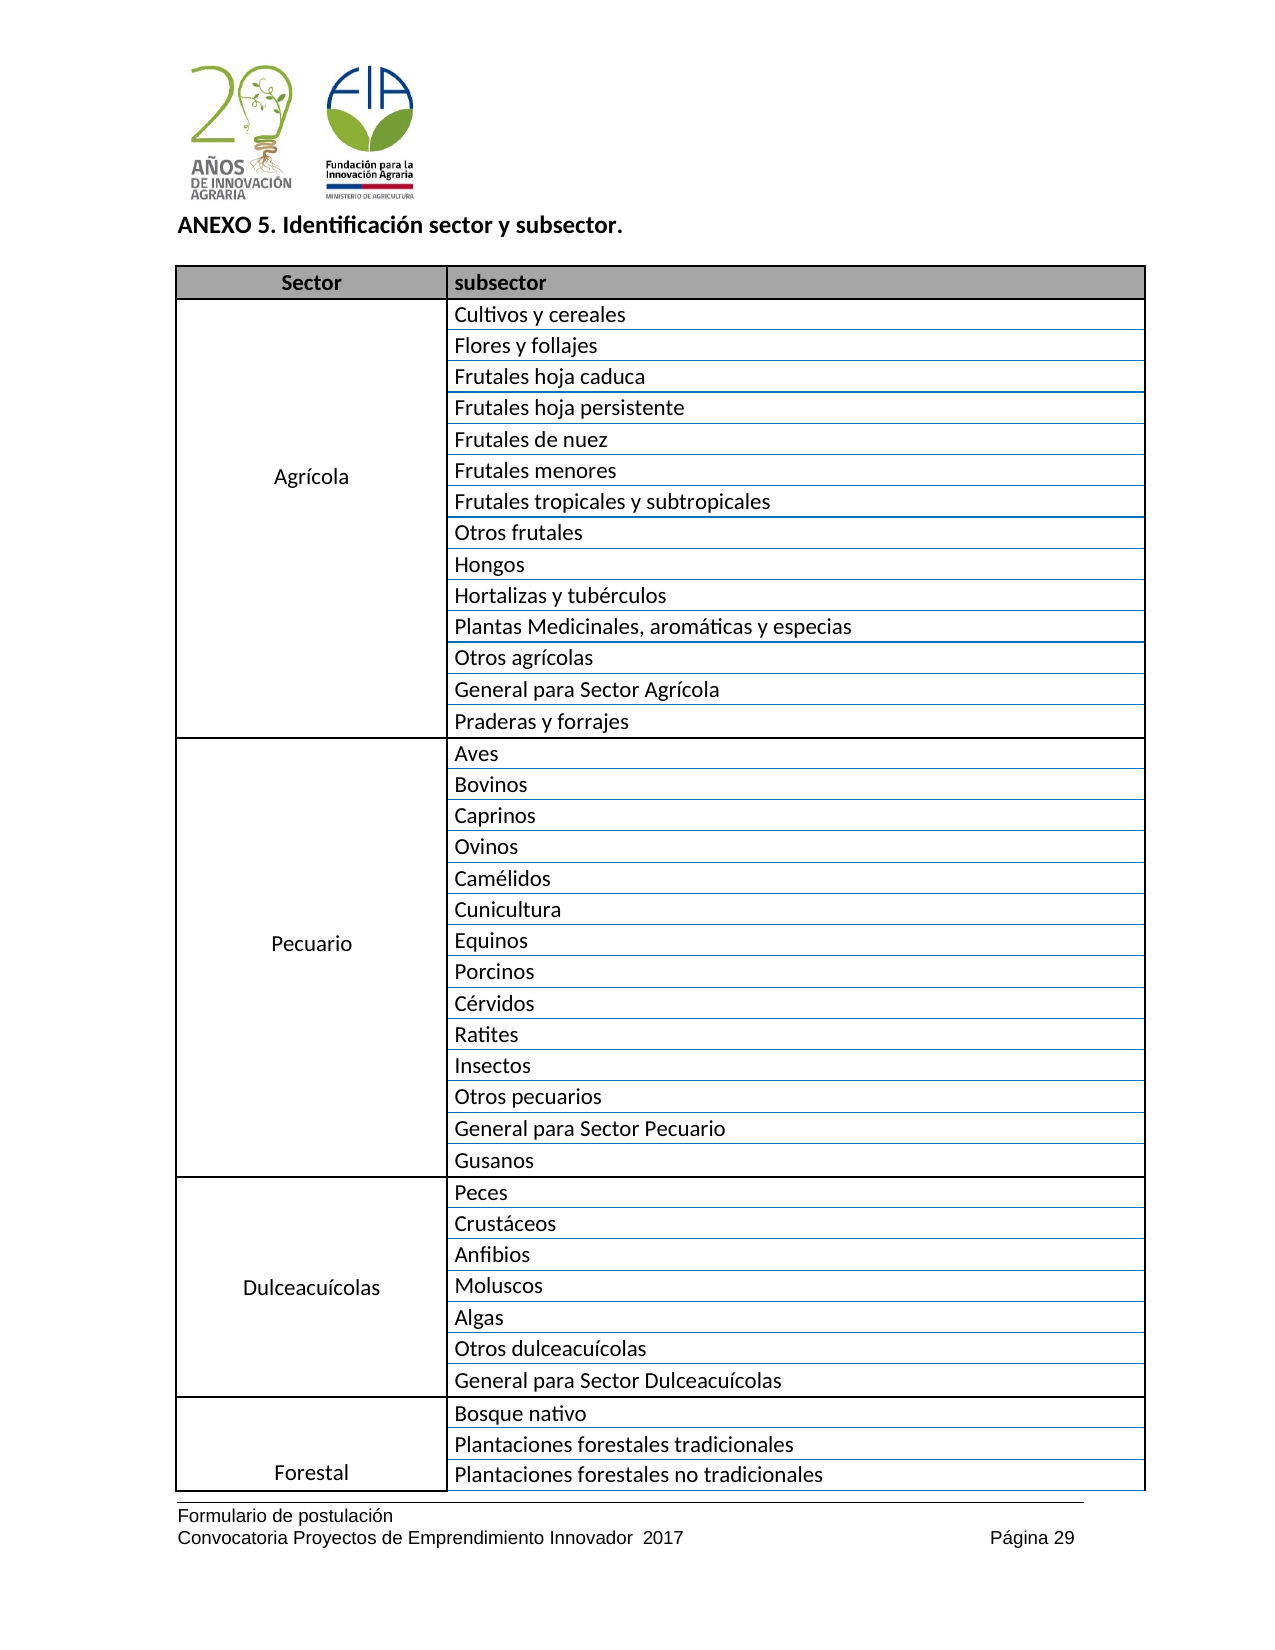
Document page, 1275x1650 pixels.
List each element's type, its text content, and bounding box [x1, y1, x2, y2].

table_cell General para Sector Agrícola [448, 674, 1144, 704]
table_cell Otros frutales [448, 518, 1144, 548]
table_cell Algas [448, 1302, 1144, 1332]
table_cell General para Sector Pecuario [448, 1113, 1144, 1143]
table_cell General para Sector Dulceacuícolas [448, 1364, 1144, 1396]
table_cell Anfibios [448, 1239, 1144, 1269]
picture [186, 61, 417, 148]
table_cell Moluscos [448, 1271, 1144, 1301]
table_cell Aves [448, 739, 1144, 768]
table_cell Otros pecuarios [448, 1081, 1144, 1112]
table_cell Caprinos [448, 800, 1144, 830]
table_cell Ovinos [448, 831, 1144, 862]
table_cell Camélidos [448, 863, 1144, 893]
table_cell Bosque nativo [448, 1398, 1144, 1427]
table_cell Frutales tropicales y subtropicales [448, 486, 1144, 516]
table_cell Ratites [448, 1019, 1144, 1049]
table_cell Bovinos [448, 769, 1144, 799]
table_cell Hongos [448, 549, 1144, 579]
table_cell Gusanos [448, 1144, 1144, 1176]
table_cell Frutales de nuez [448, 424, 1144, 454]
table_cell Cunicultura [448, 894, 1144, 924]
table_cell Hortalizas y tubérculos [448, 580, 1144, 610]
table_cell Otros agrícolas [448, 643, 1144, 673]
table_cell Porcinos [448, 956, 1144, 987]
table_header Sector [177, 267, 446, 298]
table_cell Peces [448, 1178, 1144, 1207]
table_cell Dulceacuícolas [177, 1178, 446, 1396]
table_cell Equinos [448, 925, 1144, 955]
table_cell Plantaciones forestales no tradicionales [448, 1460, 1144, 1490]
table_cell Agrícola [177, 300, 446, 737]
table_cell Plantaciones forestales tradicionales [448, 1428, 1144, 1458]
table_cell Flores y follajes [448, 330, 1144, 360]
table_cell Plantas Medicinales, aromáticas y especias [448, 611, 1144, 641]
table_cell Forestal [177, 1398, 446, 1490]
table_cell Insectos [448, 1050, 1144, 1080]
text ANEXO 5. Identificación sector y subsector. [177, 148, 1098, 239]
table_cell Pecuario [177, 739, 446, 1176]
table_cell Praderas y forrajes [448, 705, 1144, 737]
table_header subsector [448, 267, 1144, 298]
table_cell Frutales hoja persistente [448, 393, 1144, 423]
table_cell Otros dulceacuícolas [448, 1333, 1144, 1363]
table_cell Frutales menores [448, 455, 1144, 485]
table_cell Crustáceos [448, 1208, 1144, 1238]
table_cell Frutales hoja caduca [448, 361, 1144, 391]
table_cell Cultivos y cereales [448, 300, 1144, 329]
table_cell Cérvidos [448, 988, 1144, 1018]
